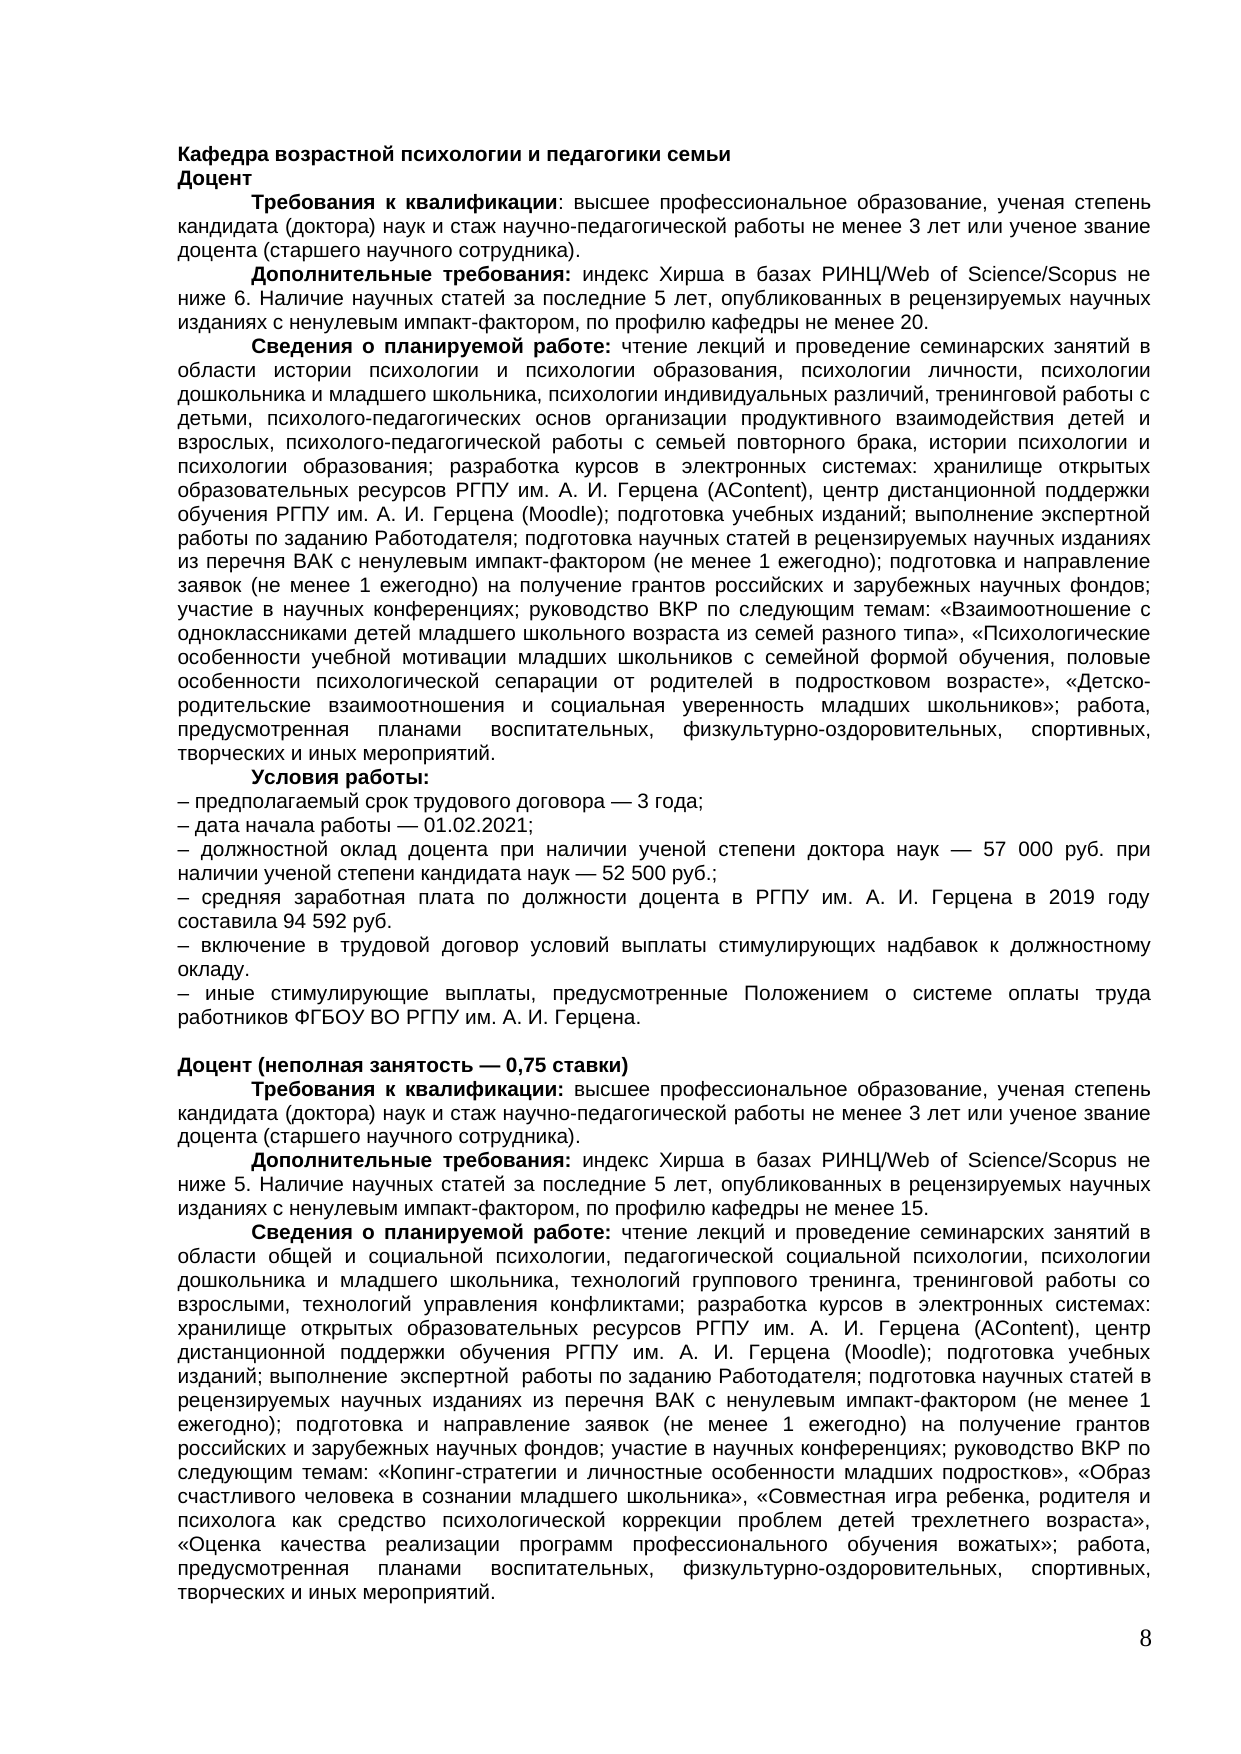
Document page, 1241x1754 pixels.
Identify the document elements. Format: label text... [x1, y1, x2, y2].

text Сведения о планируемой работе: чтение лекций и проведение семинарских занятий в области истории психологии и психологии образования, психологии личности, психологии дошкольника и младшего школьника, психологии индивидуальных различий, тренинговой работы с детьми, психолого-педагогических основ организации продуктивного взаимодействия детей и взрослых, психолого-педагогической работы с семьей повторного брака, истории психологии и психологии образования; разработка курсов в электронных системах: хранилище открытых образовательных ресурсов РГПУ им. А. И. Герцена (AContent), центр дистанционной поддержки обучения РГПУ им. А. И. Герцена (Moodle); подготовка учебных изданий; выполнение экспертной работы по заданию Работодателя; подготовка научных статей в рецензируемых научных изданиях из перечня ВАК с ненулевым импакт-фактором (не менее 1 ежегодно); подготовка и направление заявок (не менее 1 ежегодно) на получение грантов российских и зарубежных научных фондов; участие в научных конференциях; руководство ВКР по следующим темам: «Взаимоотношение с одноклассниками детей младшего школьного возраста из семей разного типа», «Психологические особенности учебной мотивации младших школьников с семейной формой обучения, половые особенности психологической сепарации от родителей в подростковом возрасте», «Детско-родительские взаимоотношения и социальная уверенность младших школьников»; работа, предусмотренная планами воспитательных, физкультурно-оздоровительных, спортивных, творческих и иных мероприятий. [177, 334, 1152, 765]
text Кафедра возрастной психологии и педагогики семьи [177, 142, 1152, 166]
text Доцент [177, 166, 1152, 190]
text Дополнительные требования: индекс Хирша в базах РИНЦ/Web of Science/Scopus не ниже 5. Наличие научных статей за последние 5 лет, опубликованных в рецензируемых научных изданиях с ненулевым импакт-фактором, по профилю кафедры не менее 15. [177, 1148, 1152, 1220]
text – иные стимулирующие выплаты, предусмотренные Положением о системе оплаты труда работников ФГБОУ ВО РГПУ им. А. И. Герцена. [177, 981, 1152, 1028]
text Доцент (неполная занятость — 0,75 ставки) [177, 1052, 1152, 1076]
text – дата начала работы — 01.02.2021; [177, 813, 1152, 837]
text Дополнительные требования: индекс Хирша в базах РИНЦ/Web of Science/Scopus не ниже 6. Наличие научных статей за последние 5 лет, опубликованных в рецензируемых научных изданиях с ненулевым импакт-фактором, по профилю кафедры не менее 20. [177, 262, 1152, 334]
text Требования к квалификации: высшее профессиональное образование, ученая степень кандидата (доктора) наук и стаж научно-педагогической работы не менее 3 лет или ученое звание доцента (старшего научного сотрудника). [177, 190, 1152, 262]
text Требования к квалификации: высшее профессиональное образование, ученая степень кандидата (доктора) наук и стаж научно-педагогической работы не менее 3 лет или ученое звание доцента (старшего научного сотрудника). [177, 1076, 1152, 1148]
text – средняя заработная плата по должности доцента в РГПУ им. А. И. Герцена в 2019 году составила 94 592 руб. [177, 885, 1152, 933]
text Сведения о планируемой работе: чтение лекций и проведение семинарских занятий в области общей и социальной психологии, педагогической социальной психологии, психологии дошкольника и младшего школьника, технологий группового тренинга, тренинговой работы со взрослыми, технологий управления конфликтами; разработка курсов в электронных системах: хранилище открытых образовательных ресурсов РГПУ им. А. И. Герцена (AContent), центр дистанционной поддержки обучения РГПУ им. А. И. Герцена (Moodle); подготовка учебных изданий; выполнение экспертной работы по заданию Работодателя; подготовка научных статей в рецензируемых научных изданиях из перечня ВАК с ненулевым импакт-фактором (не менее 1 ежегодно); подготовка и направление заявок (не менее 1 ежегодно) на получение грантов российских и зарубежных научных фондов; участие в научных конференциях; руководство ВКР по следующим темам: «Копинг-стратегии и личностные особенности младших подростков», «Образ счастливого человека в сознании младшего школьника», «Совместная игра ребенка, родителя и психолога как средство психологической коррекции проблем детей трехлетнего возраста», «Оценка качества реализации программ профессионального обучения вожатых»; работа, предусмотренная планами воспитательных, физкультурно-оздоровительных, спортивных, творческих и иных мероприятий. [177, 1220, 1152, 1603]
text Условия работы: [177, 765, 1152, 789]
text – включение в трудовой договор условий выплаты стимулирующих надбавок к должностному окладу. [177, 933, 1152, 981]
text – должностной оклад доцента при наличии ученой степени доктора наук — 57 000 руб. при наличии ученой степени кандидата наук — 52 500 руб.; [177, 837, 1152, 885]
text – предполагаемый срок трудового договора — 3 года; [177, 789, 1152, 813]
